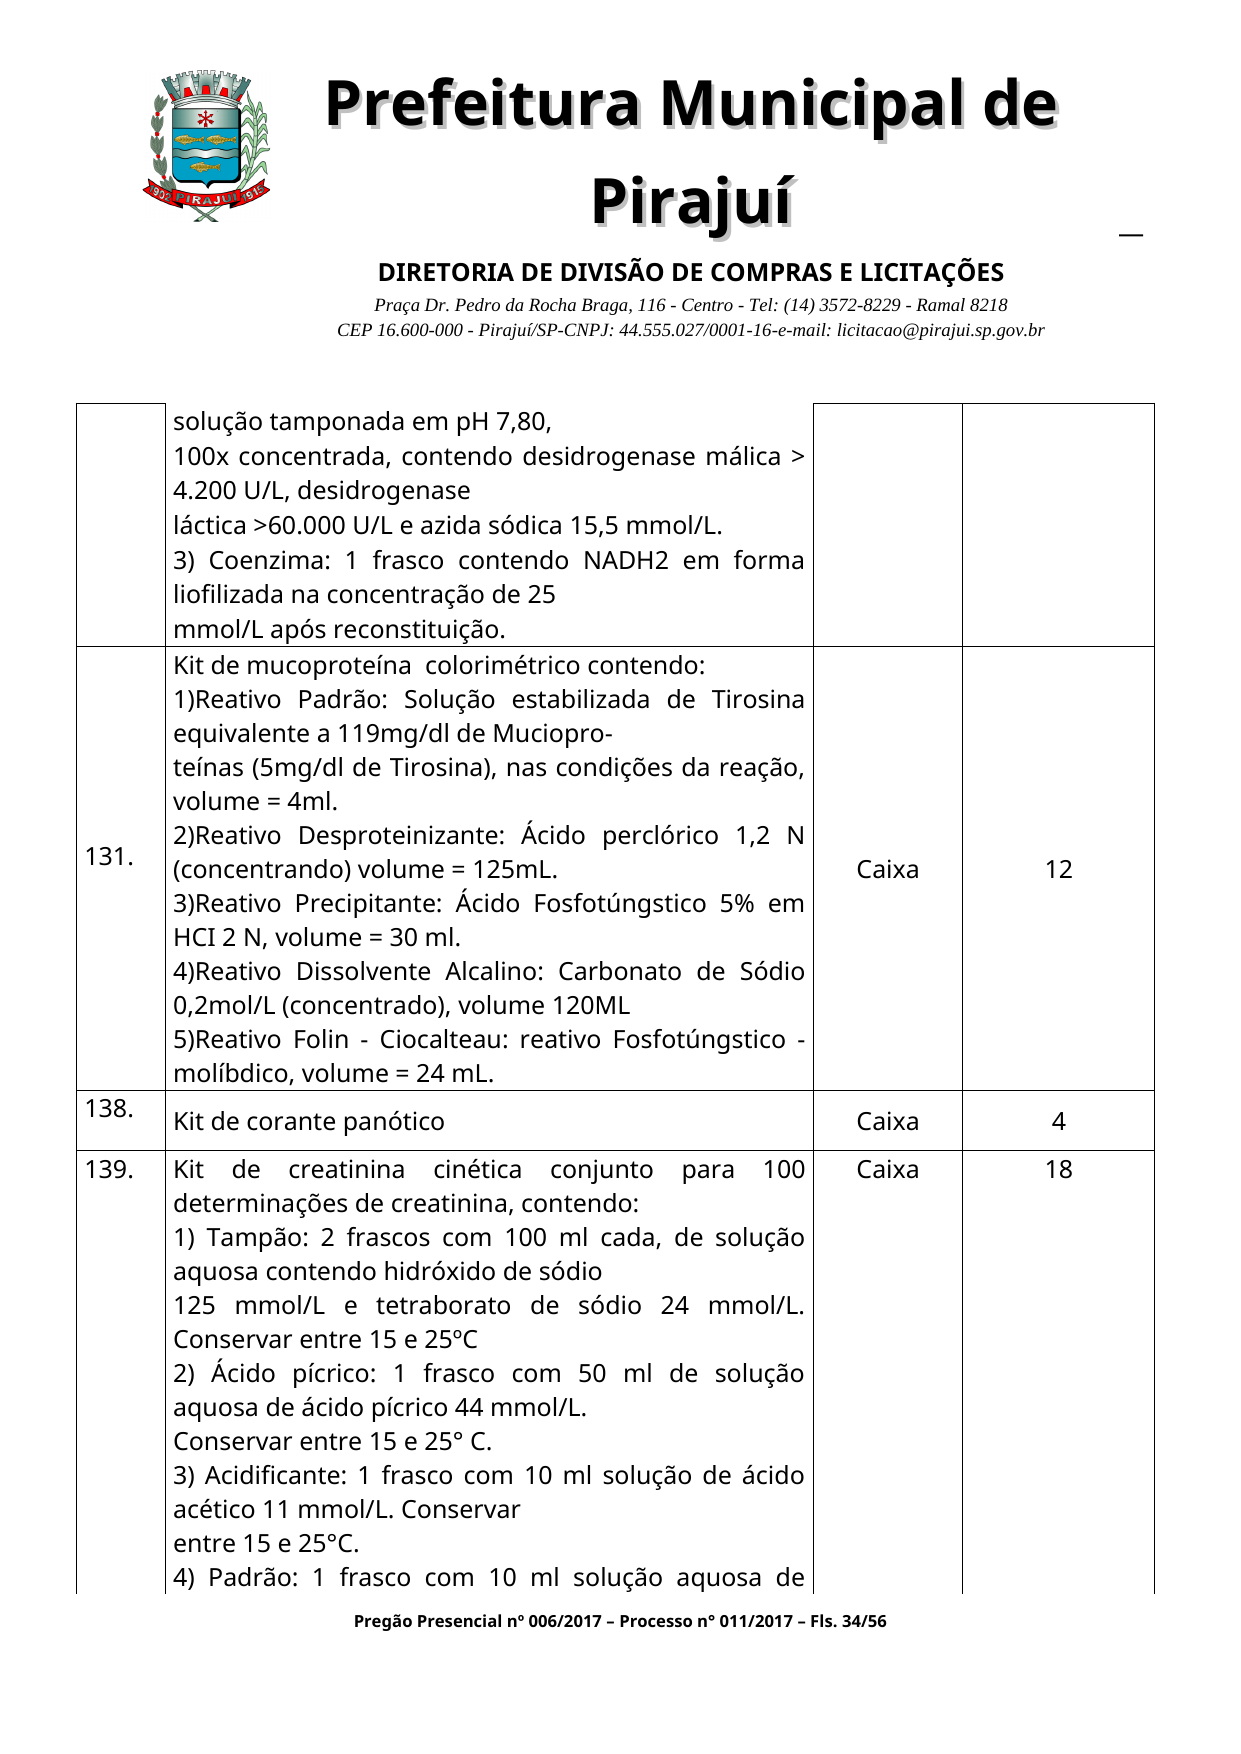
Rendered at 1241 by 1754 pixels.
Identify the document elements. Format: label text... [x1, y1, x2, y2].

table_cell 2) Reagente enzimático: 1 frasco com 1,0 ml de solução tamponada em pH 7,80, [166, 403, 813, 438]
table_cell 3)Reativo Precipitante: Ácido Fosfotúngstico 5% em HCI 2 N, volume = 30 ml. [166, 886, 813, 954]
table_cell 3) Coenzima: 1 frasco contendo NADH2 em forma liofilizada na concentração de 25 [166, 542, 813, 611]
table_cell [77, 647, 165, 1090]
table_cell Caixa [814, 1091, 962, 1150]
table_cell Caixa [814, 647, 962, 1090]
table_cell 5)Reativo Folin - Ciocalteau: reativo Fosfotúngstico - molíbdico, volume = 24 mL. [166, 1022, 813, 1090]
table_cell Kit de mucoproteína colorimétrico contendo: [166, 647, 813, 681]
table_cell 125 mmol/L e tetraborato de sódio 24 mmol/L. Conservar entre 15 e 25ºC [166, 1288, 813, 1356]
table_cell 1)Reativo Padrão: Solução estabilizada de Tirosina equivalente a 119mg/dl de Muciopro- [166, 681, 813, 749]
table_cell 12 [963, 647, 1154, 1090]
table_cell Kit de corante panótico [166, 1091, 813, 1150]
table_cell entre 15 e 25°C. [166, 1526, 813, 1560]
table_cell 4 [963, 1091, 1154, 1150]
table_cell láctica >60.000 U/L e azida sódica 15,5 mmol/L. [166, 507, 813, 542]
table_cell [77, 1151, 165, 1594]
table_cell 2)Reativo Desproteinizante: Ácido perclórico 1,2 N (concentrando) volume = 125mL. [166, 818, 813, 886]
table_cell Conservar entre 15 e 25° C. [166, 1424, 813, 1458]
table_cell 18 [963, 1151, 1154, 1594]
table_cell 1) Tampão: 2 frascos com 100 ml cada, de solução aquosa contendo hidróxido de sódio [166, 1220, 813, 1288]
picture [142, 70, 271, 222]
table_cell 100x concentrada, contendo desidrogenase málica > 4.200 U/L, desidrogenase [166, 438, 813, 507]
table_cell Caixa [814, 1151, 962, 1594]
table_cell Kit de creatinina cinética conjunto para 100 determinações de creatinina, contendo: [166, 1151, 813, 1219]
table_cell 4) Padrão: 1 frasco com 10 ml solução aquosa de creatinina 3,0 mg/dl. Conservar [166, 1560, 813, 1594]
table_cell 2) Ácido pícrico: 1 frasco com 50 ml de solução aquosa de ácido pícrico 44 mmol/L. [166, 1356, 813, 1424]
table_cell teínas (5mg/dl de Tirosina), nas condições da reação, volume = 4ml. [166, 750, 813, 818]
table_cell 4)Reativo Dissolvente Alcalino: Carbonato de Sódio 0,2mol/L (concentrado), volume 120ML [166, 954, 813, 1022]
table_cell [77, 1091, 165, 1150]
table_cell mmol/L após reconstituição. [166, 611, 813, 646]
table_cell 3) Acidificante: 1 frasco com 10 ml solução de ácido acético 11 mmol/L. Conservar [166, 1458, 813, 1526]
